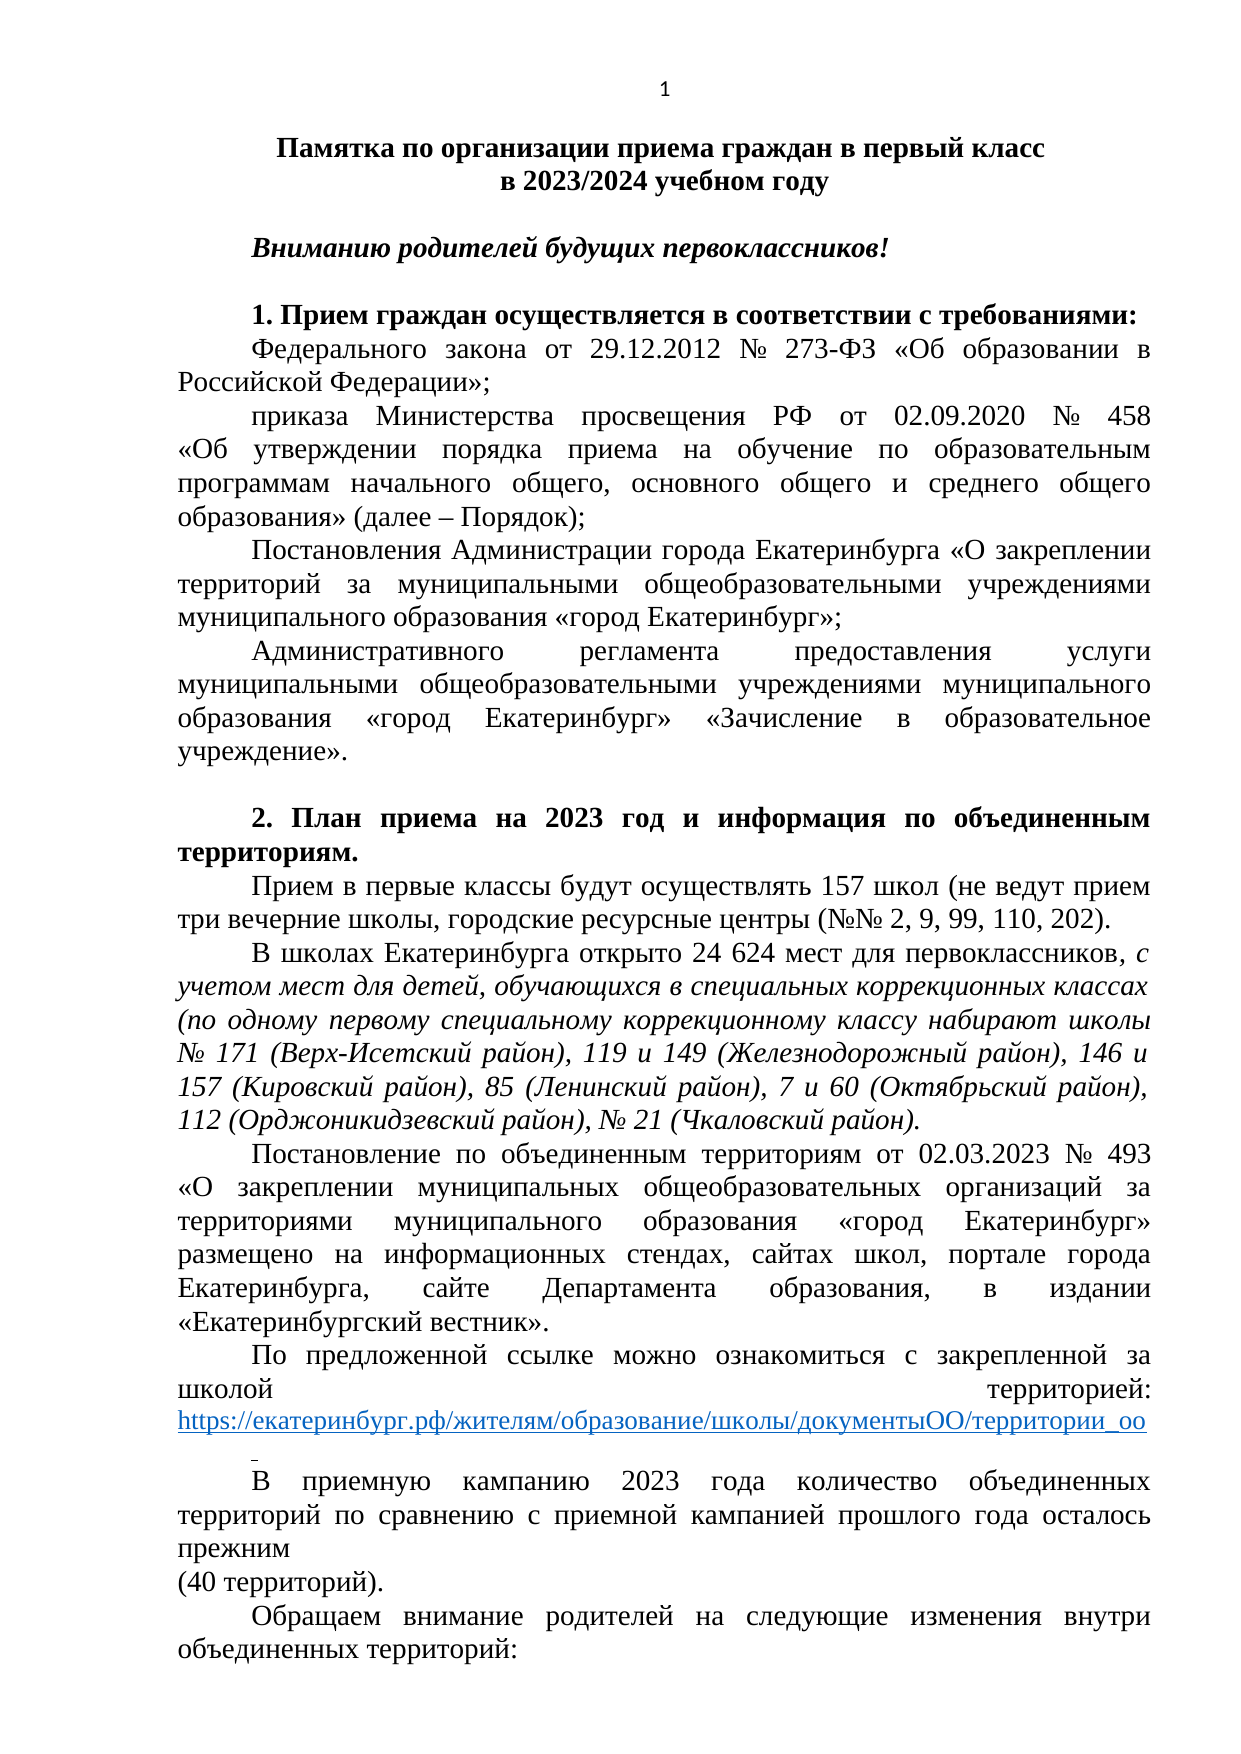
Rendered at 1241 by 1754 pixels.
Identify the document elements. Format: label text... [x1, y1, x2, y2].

text Федерального закона от 29.12.2012 № 273-ФЗ «Об образовании в Российской Федерации»; [177, 331, 1152, 398]
text Обращаем внимание родителей на следующие изменения внутри объединенных территорий: [177, 1598, 1152, 1665]
text По предложенной ссылке можно ознакомиться с закрепленной за школой территорией: https://екатеринбург.рф/жителям/образование/школы/документыОО/территории_оо [177, 1337, 1152, 1436]
text Прием в первые классы будут осуществлять 157 школ (не ведут прием три вечерние школы, городские ресурсные центры (№№ 2, 9, 99, 110, 202). [177, 868, 1152, 935]
text В школах Екатеринбурга открыто 24 624 мест для первоклассников, с учетом мест для детей, обучающихся в специальных коррекционных классах (по одному первому специальному коррекционному классу набирают школы № 171 (Верх-Исетский район), 119 и 149 (Железнодорожный район), 146 и 157 (Кировский район), 85 (Ленинский район), 7 и 60 (Октябрьский район), 112 (Орджоникидзевский район), № 21 (Чкаловский район). [177, 935, 1152, 1136]
text 2. План приема на 2023 год и информация по объединенным территориям. [177, 801, 1152, 868]
text В приемную кампанию 2023 года количество объединенных территорий по сравнению с приемной кампанией прошлого года осталось прежним (40 территорий). [177, 1463, 1152, 1598]
text Вниманию родителей будущих первоклассников! [177, 230, 1152, 264]
text Памятка по организации приема граждан в первый класс в 2023/2024 учебном году [177, 130, 1152, 197]
text 1. Прием граждан осуществляется в соответствии с требованиями: [177, 297, 1152, 331]
text Постановление по объединенным территориям от 02.03.2023 № 493 «О закреплении муниципальных общеобразовательных организаций за территориями муниципального образования «город Екатеринбург» размещено на информационных стендах, сайтах школ, портале города Екатеринбурга, сайте Департамента образования, в издании «Екатеринбургский вестник». [177, 1136, 1152, 1337]
text Постановления Администрации города Екатеринбурга «О закреплении территорий за муниципальными общеобразовательными учреждениями муниципального образования «город Екатеринбург»; [177, 532, 1152, 633]
text Административного регламента предоставления услуги муниципальными общеобразовательными учреждениями муниципального образования «город Екатеринбург» «Зачисление в образовательное учреждение». [177, 633, 1152, 767]
text приказа Министерства просвещения РФ от 02.09.2020 № 458 «Об утверждении порядка приема на обучение по образовательным программам начального общего, основного общего и среднего общего образования» (далее – Порядок); [177, 398, 1152, 532]
